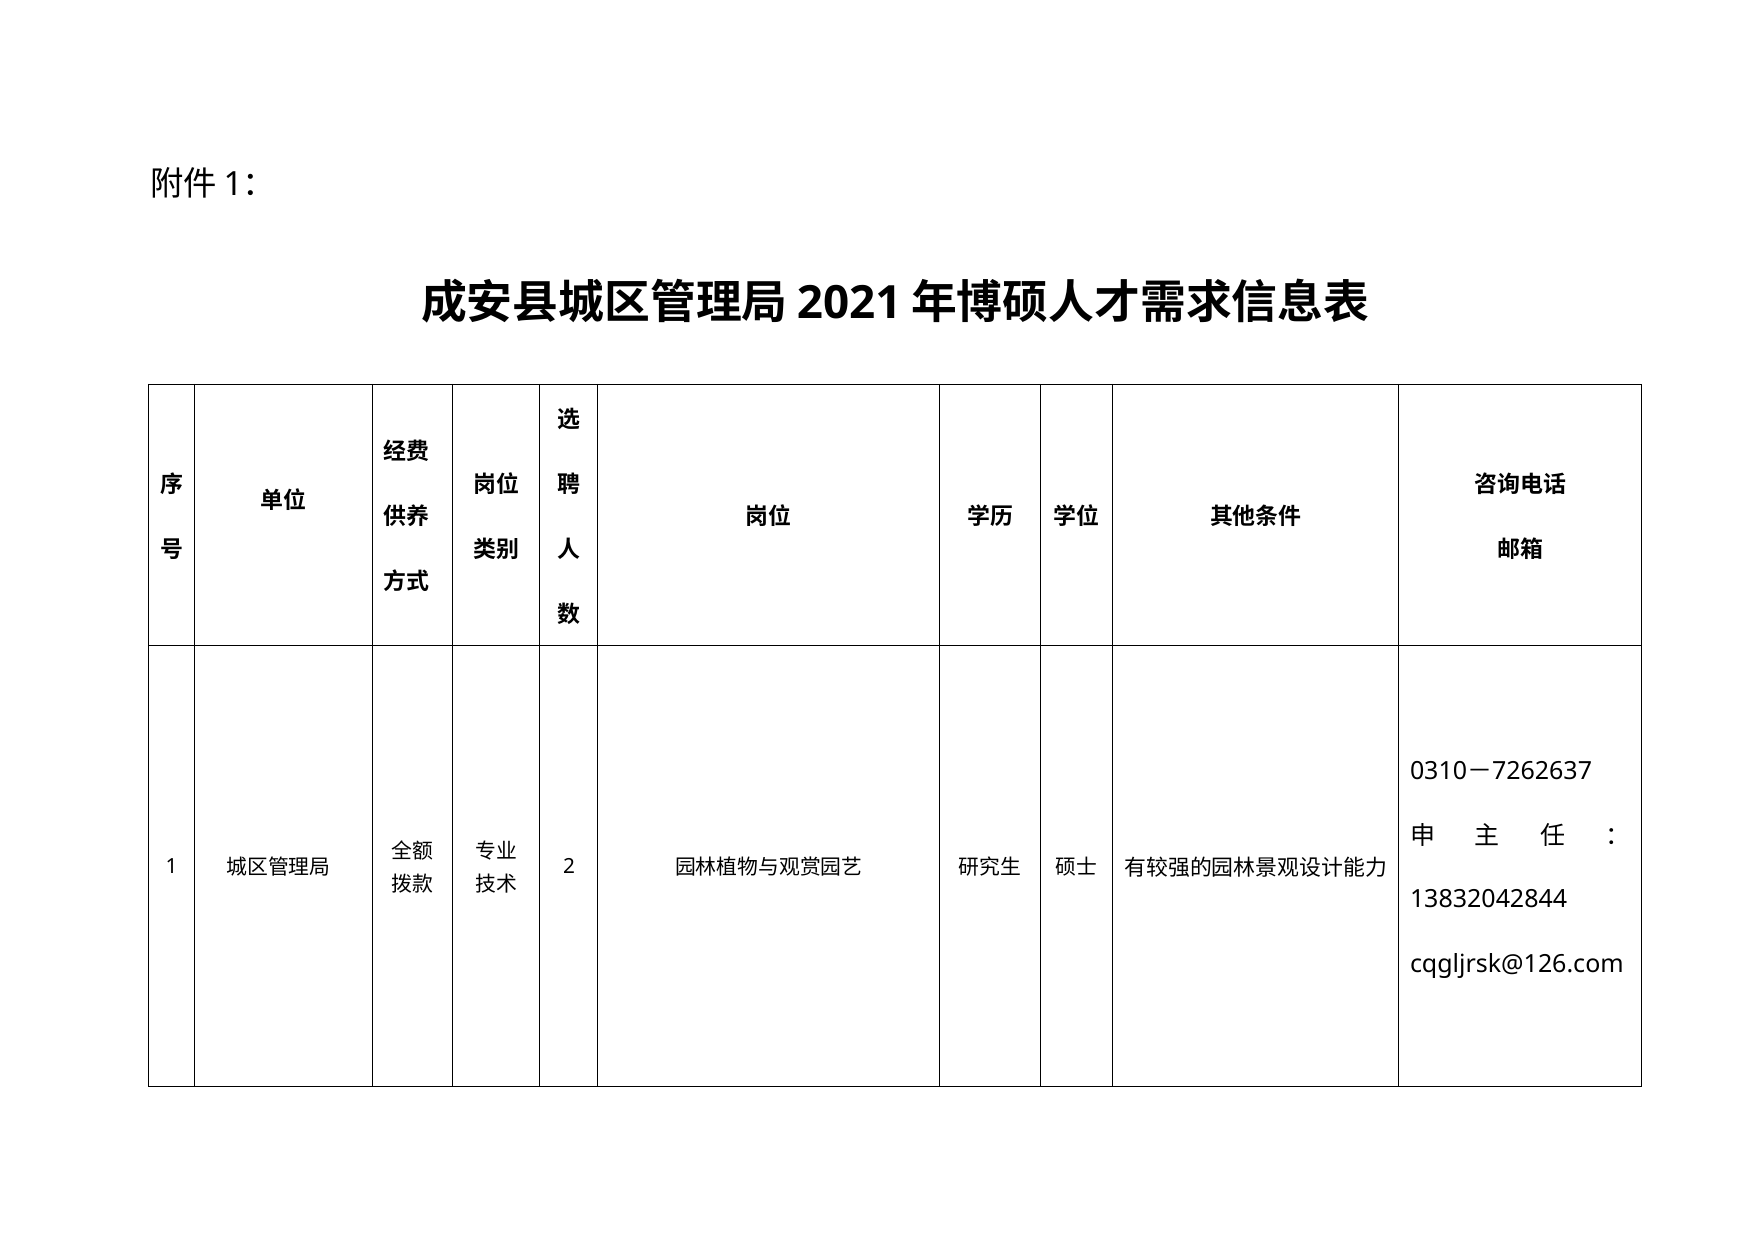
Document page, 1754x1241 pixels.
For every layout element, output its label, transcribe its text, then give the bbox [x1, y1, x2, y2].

table_cell 岗位 类别 [453, 385, 539, 645]
table_cell 专业 技术 [453, 646, 539, 1086]
table_cell 研究生 [940, 646, 1040, 1086]
table_cell 硕士 [1041, 646, 1112, 1086]
table_cell 其他条件 [1113, 385, 1398, 645]
table_cell 1 [149, 646, 194, 1086]
table_cell 学历 [940, 385, 1040, 645]
text 附件1： [150, 149, 1604, 214]
table_cell 岗位 [598, 385, 939, 645]
table_cell 序号 [149, 385, 194, 645]
table_cell 学位 [1041, 385, 1112, 645]
table_cell 2 [540, 646, 597, 1086]
table_header 成安县城区管理局2021年博硕人才需求信息表 [149, 214, 1641, 384]
table_cell 单位 [195, 385, 372, 645]
table_cell 0310－7262637 申主任：13832042844 cqgljrsk@126.com [1399, 646, 1641, 1086]
table_cell 选聘人数 [540, 385, 597, 645]
table_cell 园林植物与观赏园艺 [598, 646, 939, 1086]
table_cell 城区管理局 [195, 646, 372, 1086]
table_cell 咨询电话 邮箱 [1399, 385, 1641, 645]
table_cell 全额拨款 [373, 646, 452, 1086]
table_cell 经费供养方式 [373, 385, 452, 645]
table_cell 有较强的园林景观设计能力 [1113, 646, 1398, 1086]
